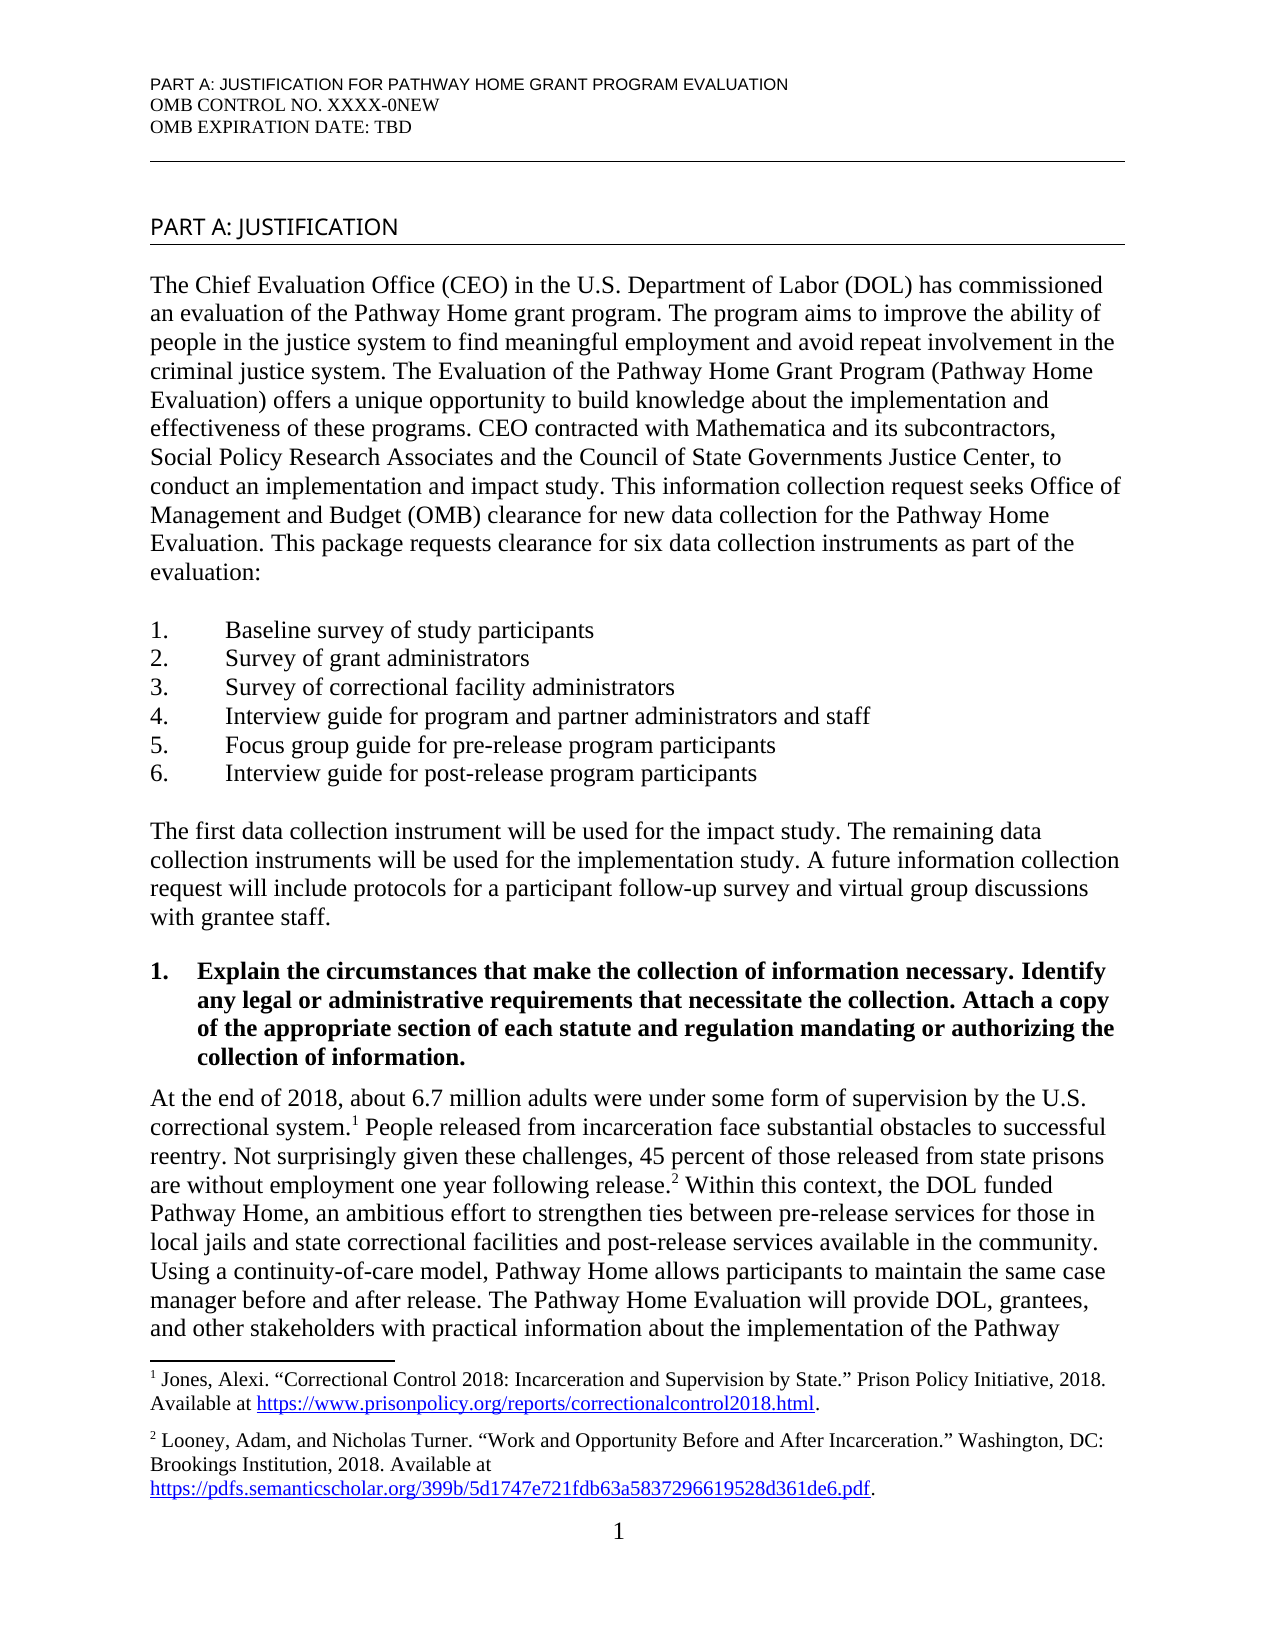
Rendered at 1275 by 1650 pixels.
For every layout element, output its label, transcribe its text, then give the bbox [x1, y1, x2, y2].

text 3. Survey of correctional facility administrators [150, 672, 1125, 701]
text 1. Explain the circumstances that make the collection of information necessary. Identify any legal or administrative requirements that necessitate the collection. Attach a copy of the appropriate section of each statute and regulation mandating or authorizing the collection of information. [150, 956, 1125, 1071]
text 6. Interview guide for post-release program participants [150, 758, 1125, 787]
text 5. Focus group guide for pre-release program participants [150, 730, 1125, 758]
text The Chief Evaluation Office (CEO) in the U.S. Department of Labor (DOL) has commissioned an evaluation of the Pathway Home grant program. The program aims to improve the ability of people in the justice system to find meaningful employment and avoid repeat involvement in the criminal justice system. The Evaluation of the Pathway Home Grant Program (Pathway Home Evaluation) offers a unique opportunity to build knowledge about the implementation and effectiveness of these programs. CEO contracted with Mathematica and its subcontractors, Social Policy Research Associates and the Council of State Governments Justice Center, to conduct an implementation and impact study. This information collection request seeks Office of Management and Budget (OMB) clearance for new data collection for the Pathway Home Evaluation. This package requests clearance for six data collection instruments as part of the evaluation: [150, 270, 1125, 586]
text 2. Survey of grant administrators [150, 643, 1125, 672]
text 4. Interview guide for program and partner administrators and staff [150, 701, 1125, 730]
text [150, 1083, 1125, 1342]
text Part A: Justification [150, 211, 1125, 244]
text The first data collection instrument will be used for the impact study. The remaining data collection instruments will be used for the implementation study. A future information collection request will include protocols for a participant follow-up survey and virtual group discussions with grantee staff. [150, 816, 1125, 931]
list Baseline survey of study participants [150, 615, 1125, 643]
